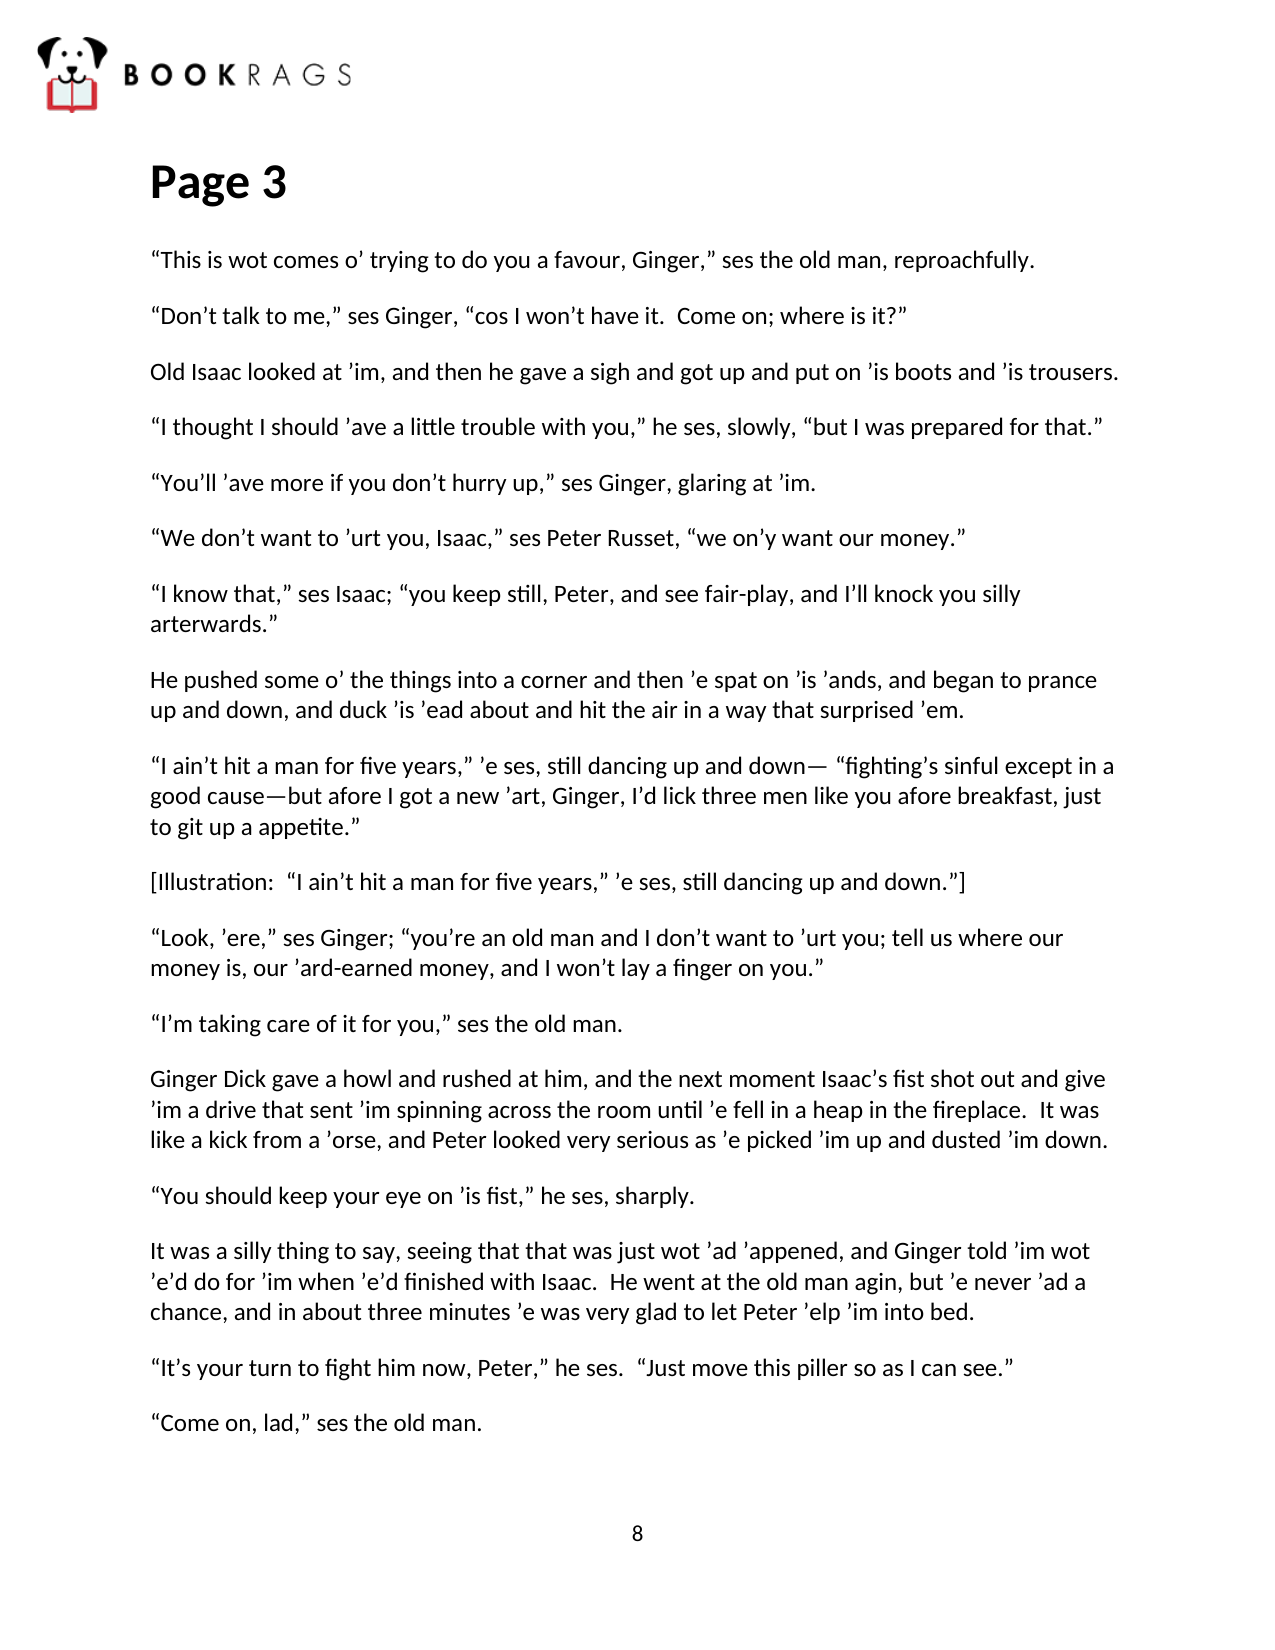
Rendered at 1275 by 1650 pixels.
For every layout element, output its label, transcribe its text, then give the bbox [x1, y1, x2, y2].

text “Look, ’ere,” ses Ginger; “you’re an old man and I don’t want to ’urt you; tell us where our money is, our ’ard-earned money, and I won’t lay a finger on you.” [150, 922, 1125, 983]
text “I thought I should ’ave a little trouble with you,” he ses, slowly, “but I was prepared for that.” [150, 411, 1125, 442]
text Page 3 [150, 150, 1125, 211]
picture [37, 37, 351, 113]
text He pushed some o’ the things into a corner and then ’e spat on ’is ’ands, and began to prance up and down, and duck ’is ’ead about and hit the air in a way that surprised ’em. [150, 664, 1125, 725]
text “You should keep your eye on ’is fist,” he ses, sharply. [150, 1180, 1125, 1211]
text “Don’t talk to me,” ses Ginger, “cos I won’t have it. Come on; where is it?” [150, 300, 1125, 331]
text “It’s your turn to fight him now, Peter,” he ses. “Just move this piller so as I can see.” [150, 1352, 1125, 1383]
text Old Isaac looked at ’im, and then he gave a sigh and got up and put on ’is boots and ’is trousers. [150, 356, 1125, 386]
text “I know that,” ses Isaac; “you keep still, Peter, and see fair-play, and I’ll knock you silly arterwards.” [150, 578, 1125, 639]
text “I ain’t hit a man for five years,” ’e ses, still dancing up and down—­ “fighting’s sinful except in a good cause—­but afore I got a new ’art, Ginger, I’d lick three men like you afore breakfast, just to git up a appetite.” [150, 750, 1125, 841]
text “Come on, lad,” ses the old man. [150, 1408, 1125, 1438]
text “This is wot comes o’ trying to do you a favour, Ginger,” ses the old man, reproachfully. [150, 244, 1125, 275]
text “You’ll ’ave more if you don’t hurry up,” ses Ginger, glaring at ’im. [150, 467, 1125, 497]
text Ginger Dick gave a howl and rushed at him, and the next moment Isaac’s fist shot out and give ’im a drive that sent ’im spinning across the room until ’e fell in a heap in the fireplace. It was like a kick from a ’orse, and Peter looked very serious as ’e picked ’im up and dusted ’im down. [150, 1063, 1125, 1155]
text It was a silly thing to say, seeing that that was just wot ’ad ’appened, and Ginger told ’im wot ’e’d do for ’im when ’e’d finished with Isaac. He went at the old man agin, but ’e never ’ad a chance, and in about three minutes ’e was very glad to let Peter ’elp ’im into bed. [150, 1236, 1125, 1327]
text “I’m taking care of it for you,” ses the old man. [150, 1008, 1125, 1038]
text “We don’t want to ’urt you, Isaac,” ses Peter Russet, “we on’y want our money.” [150, 522, 1125, 553]
text [Illustration: “I ain’t hit a man for five years,” ’e ses, still dancing up and down.”] [150, 866, 1125, 897]
